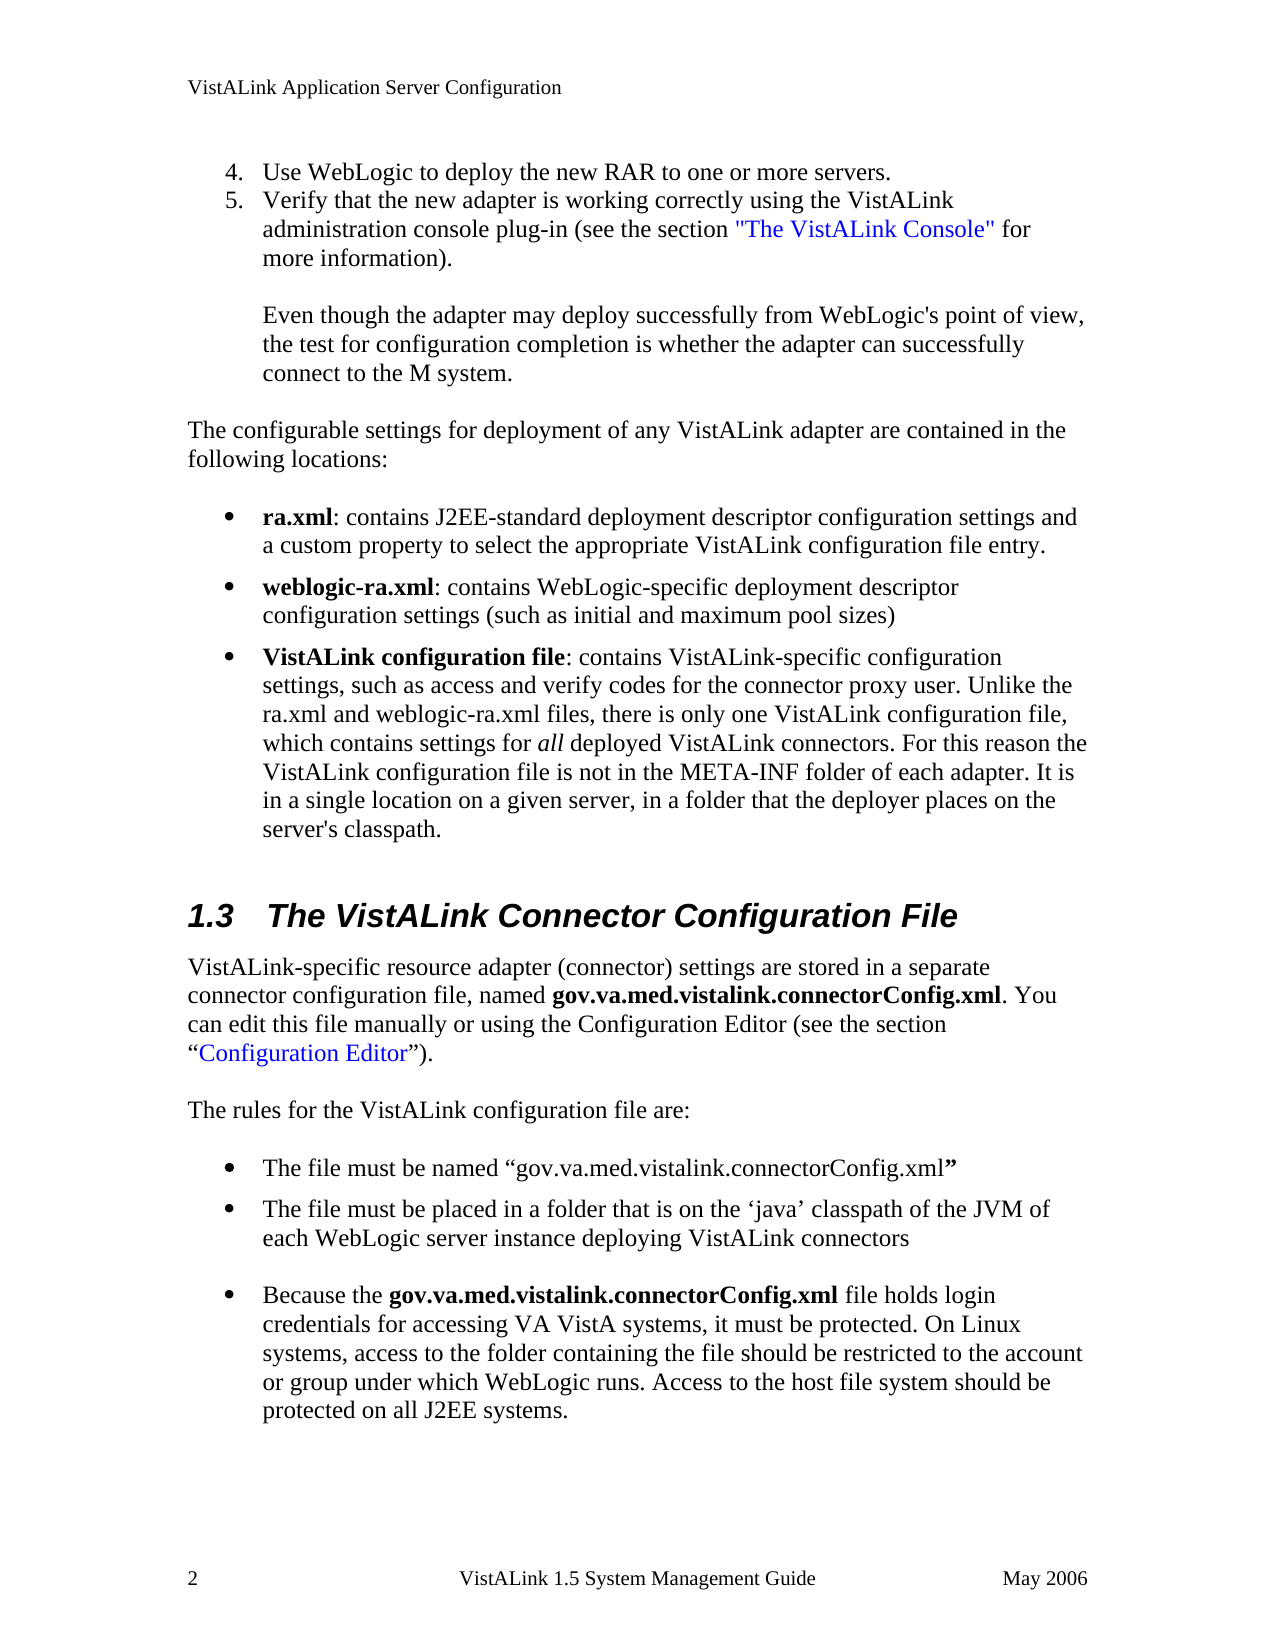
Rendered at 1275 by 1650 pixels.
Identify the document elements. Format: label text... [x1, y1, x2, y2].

text Even though the adapter may deploy successfully from WebLogic's point of view, the test for configuration completion is whether the adapter can successfully connect to the M system. [262, 300, 1087, 387]
subtitle The VistALink Connector Configuration File [187, 897, 1087, 935]
list Because the gov.va.med.vistalink.connectorConfig.xml file holds login credentials for accessing VA VistA systems, it must be protected. On Linux systems, access to the folder containing the file should be restricted to the account or group under which WebLogic runs. Access to the host file system should be protected on all J2EE systems. [225, 1280, 1087, 1424]
list The file must be placed in a folder that is on the ‘java’ classpath of the JVM of each WebLogic server instance deploying VistALink connectors [225, 1194, 1087, 1252]
list ra.xml: contains J2EE-standard deployment descriptor configuration settings and a custom property to select the appropriate VistALink configuration file entry. [225, 502, 1087, 559]
text The rules for the VistALink configuration file are: [187, 1095, 1087, 1124]
list weblogic-ra.xml: contains WebLogic-specific deployment descriptor configuration settings (such as initial and maximum pool sizes) [225, 572, 1087, 629]
list VistALink configuration file: contains VistALink-specific configuration settings, such as access and verify codes for the connector proxy user. Unlike the ra.xml and weblogic-ra.xml files, there is only one VistALink configuration file, which contains settings for all deployed VistALink connectors. For this reason the VistALink configuration file is not in the META-INF folder of each adapter. It is in a single location on a given server, in a folder that the deployer places on the server's classpath. [225, 642, 1087, 843]
list The file must be named “gov.va.med.vistalink.connectorConfig.xml” [225, 1153, 1087, 1182]
text VistALink-specific resource adapter (connector) settings are stored in a separate connector configuration file, named gov.va.med.vistalink.connectorConfig.xml. You can edit this file manually or using the Configuration Editor (see the section “Configuration Editor”). [187, 952, 1087, 1067]
list Use WebLogic to deploy the new RAR to one or more servers. [225, 157, 1087, 185]
text The configurable settings for deployment of any VistALink adapter are contained in the following locations: [187, 415, 1087, 473]
list Verify that the new adapter is working correctly using the VistALink administration console plug-in (see the section "The VistALink Console" for more information). [225, 185, 1087, 272]
